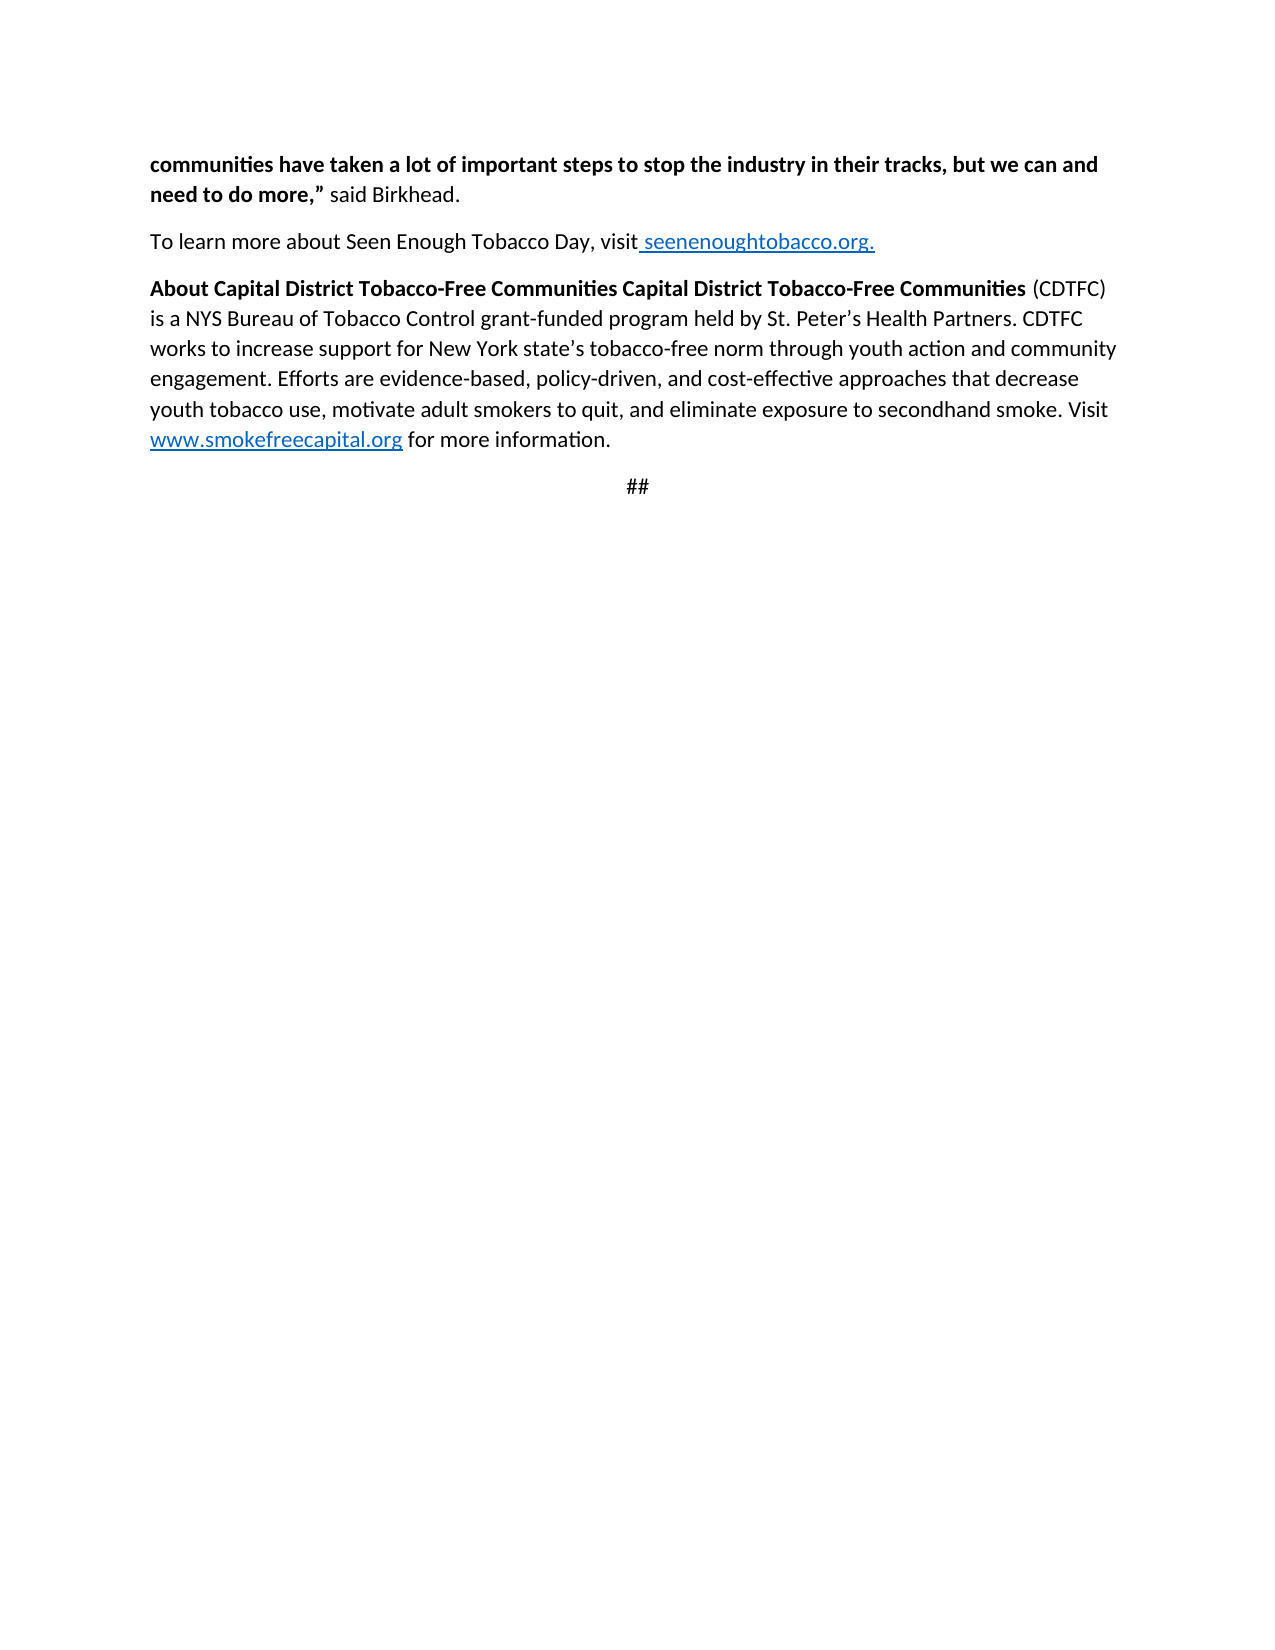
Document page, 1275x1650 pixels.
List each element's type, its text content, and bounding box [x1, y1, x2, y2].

text To learn more about Seen Enough Tobacco Day, visit seenenoughtobacco.org. [150, 227, 1125, 255]
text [150, 150, 1125, 208]
text About Capital District Tobacco-Free Communities Capital District Tobacco-Free Communities (CDTFC) is a NYS Bureau of Tobacco Control grant-funded program held by St. Peter’s Health Partners. CDTFC works to increase support for New York state’s tobacco-free norm through youth action and community engagement. Efforts are evidence-based, policy-driven, and cost-effective approaches that decrease youth tobacco use, motivate adult smokers to quit, and eliminate exposure to secondhand smoke. Visit www.smokefreecapital.org for more information. [150, 274, 1125, 453]
text ## [150, 472, 1125, 500]
